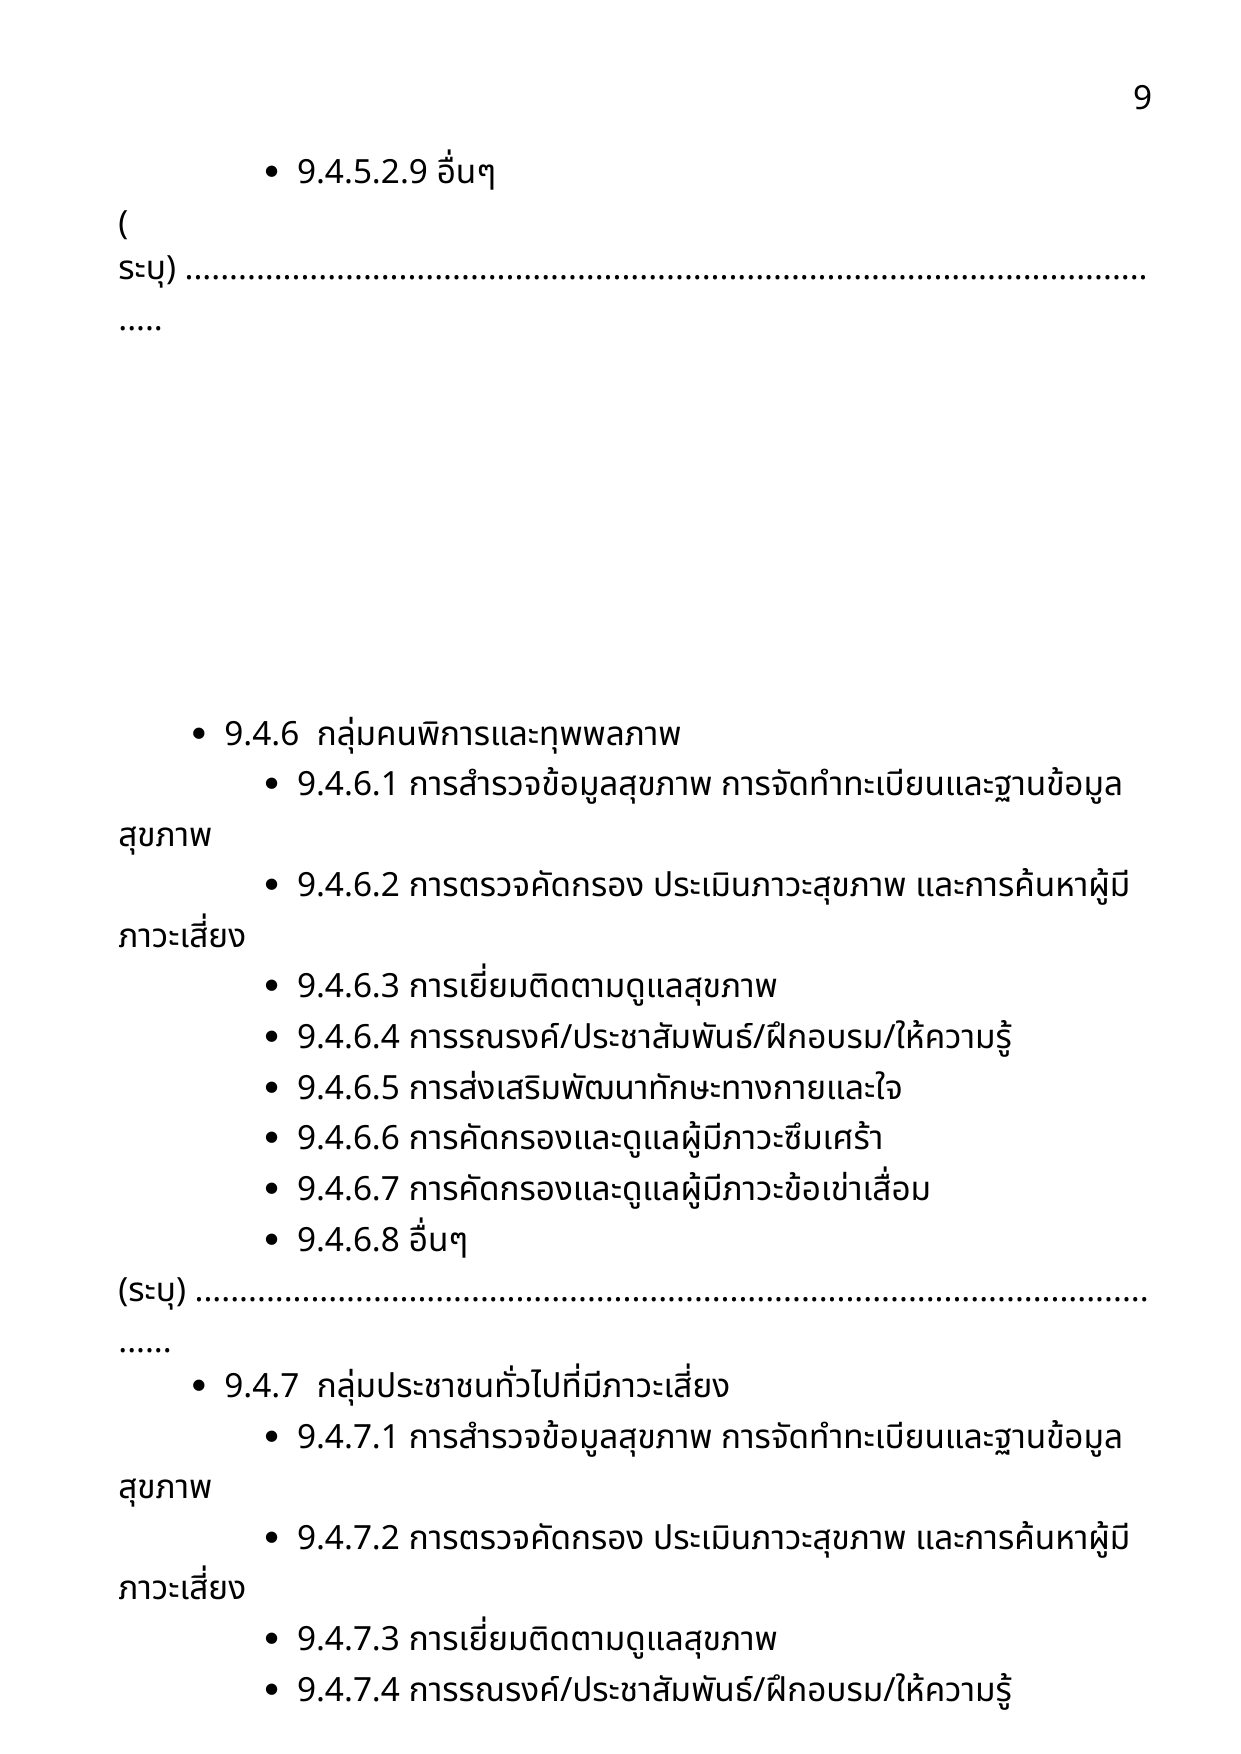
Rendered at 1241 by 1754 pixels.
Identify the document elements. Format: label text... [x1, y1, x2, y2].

text 9.4.6.6 การคัดกรองและดูแลผู้มีภาวะซึมเศร้า [118, 1114, 1152, 1165]
text 9.4.7.3 การเยี่ยมติดตามดูแลสุขภาพ [118, 1615, 1152, 1665]
text 9.4.6.4 การรณรงค์/ประชาสัมพันธ์/ฝึกอบรม/ให้ความรู้ [118, 1013, 1152, 1063]
text 9.4.7.4 การรณรงค์/ประชาสัมพันธ์/ฝึกอบรม/ให้ความรู้ [118, 1665, 1152, 1716]
text 9.4.6 กลุ่มคนพิการและทุพพลภาพ [118, 709, 1152, 760]
text 9.4.6.1 การสำรวจข้อมูลสุขภาพ การจัดทำทะเบียนและฐานข้อมูลสุขภาพ [118, 760, 1152, 861]
text 9.4.5.2.9 อื่นๆ (ระบุ) ................................................................................................................. [118, 148, 1152, 340]
text 9.4.7 กลุ่มประชาชนทั่วไปที่มีภาวะเสี่ยง [118, 1362, 1152, 1413]
text 9.4.6.5 การส่งเสริมพัฒนาทักษะทางกายและใจ [118, 1063, 1152, 1114]
text 9.4.6.2 การตรวจคัดกรอง ประเมินภาวะสุขภาพ และการค้นหาผู้มีภาวะเสี่ยง [118, 861, 1152, 962]
text 9.4.7.1 การสำรวจข้อมูลสุขภาพ การจัดทำทะเบียนและฐานข้อมูลสุขภาพ [118, 1413, 1152, 1514]
text 9.4.6.7 การคัดกรองและดูแลผู้มีภาวะข้อเข่าเสื่อม [118, 1165, 1152, 1215]
text 9.4.6.8 อื่นๆ (ระบุ) ................................................................................................................. [118, 1215, 1152, 1362]
text 9.4.6.3 การเยี่ยมติดตามดูแลสุขภาพ [118, 962, 1152, 1013]
text 9.4.7.2 การตรวจคัดกรอง ประเมินภาวะสุขภาพ และการค้นหาผู้มีภาวะเสี่ยง [118, 1514, 1152, 1615]
